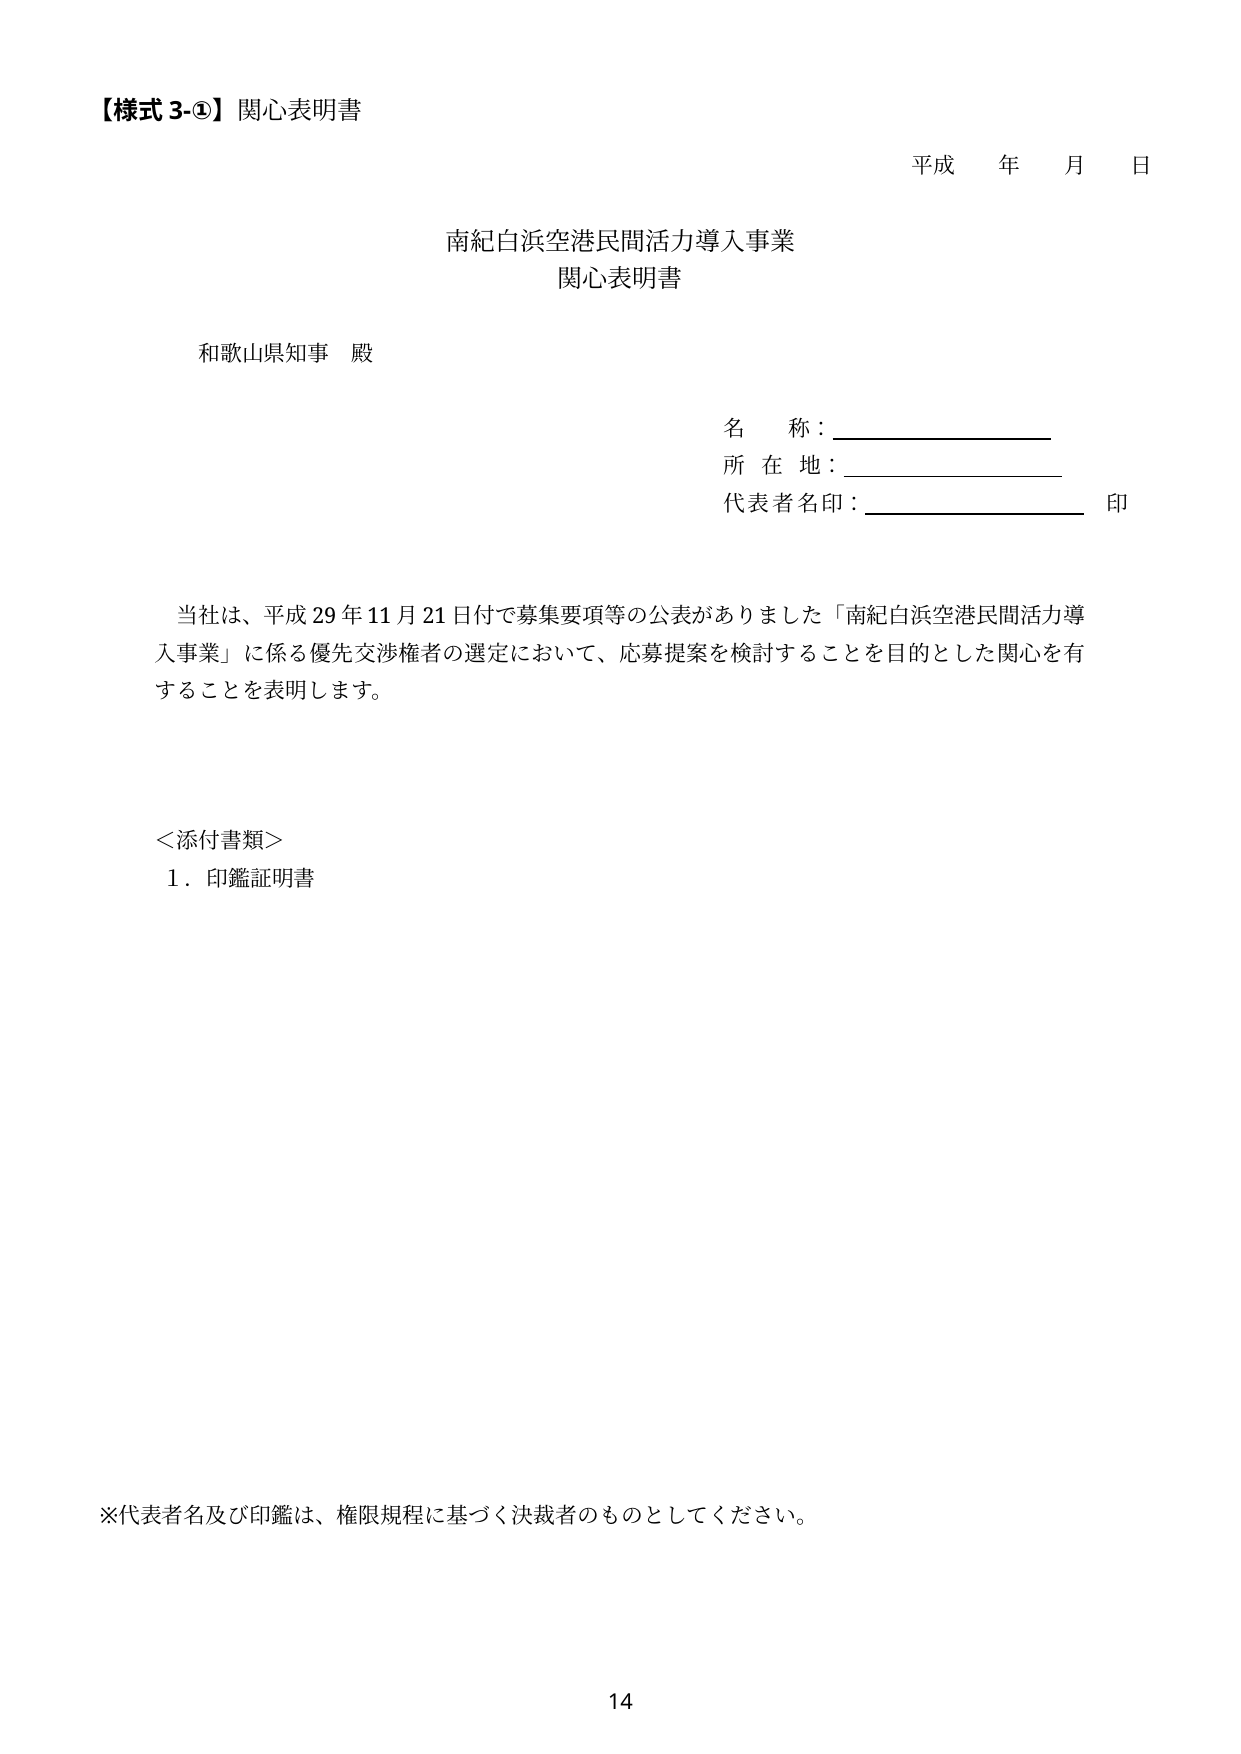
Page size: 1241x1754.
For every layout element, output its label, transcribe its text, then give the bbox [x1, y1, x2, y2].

text ※代表者名及び印鑑は、権限規程に基づく決裁者のものとしてください。 [99, 1496, 1108, 1533]
text 名称： [603, 408, 1152, 446]
text 所在地： [603, 446, 1152, 483]
text 南紀白浜空港民間活力導入事業 [89, 221, 1152, 258]
text 代表者名印： 印 [603, 483, 1152, 521]
text 当社は、平成29年11月21日付で募集要項等の公表がありました「南紀白浜空港民間活力導入事業」に係る優先交渉権者の選定において、応募提案を検討することを目的とした関心を有することを表明します。 [154, 596, 1086, 708]
text 平成 年 月 日 [89, 146, 1152, 183]
subtitle 【様式3-①】関心表明書 [89, 89, 1152, 127]
text 関心表明書 [89, 258, 1152, 296]
text ＜添付書類＞ [154, 821, 1152, 858]
text 和歌山県知事 殿 [176, 333, 1152, 371]
text １．印鑑証明書 [162, 858, 1152, 896]
